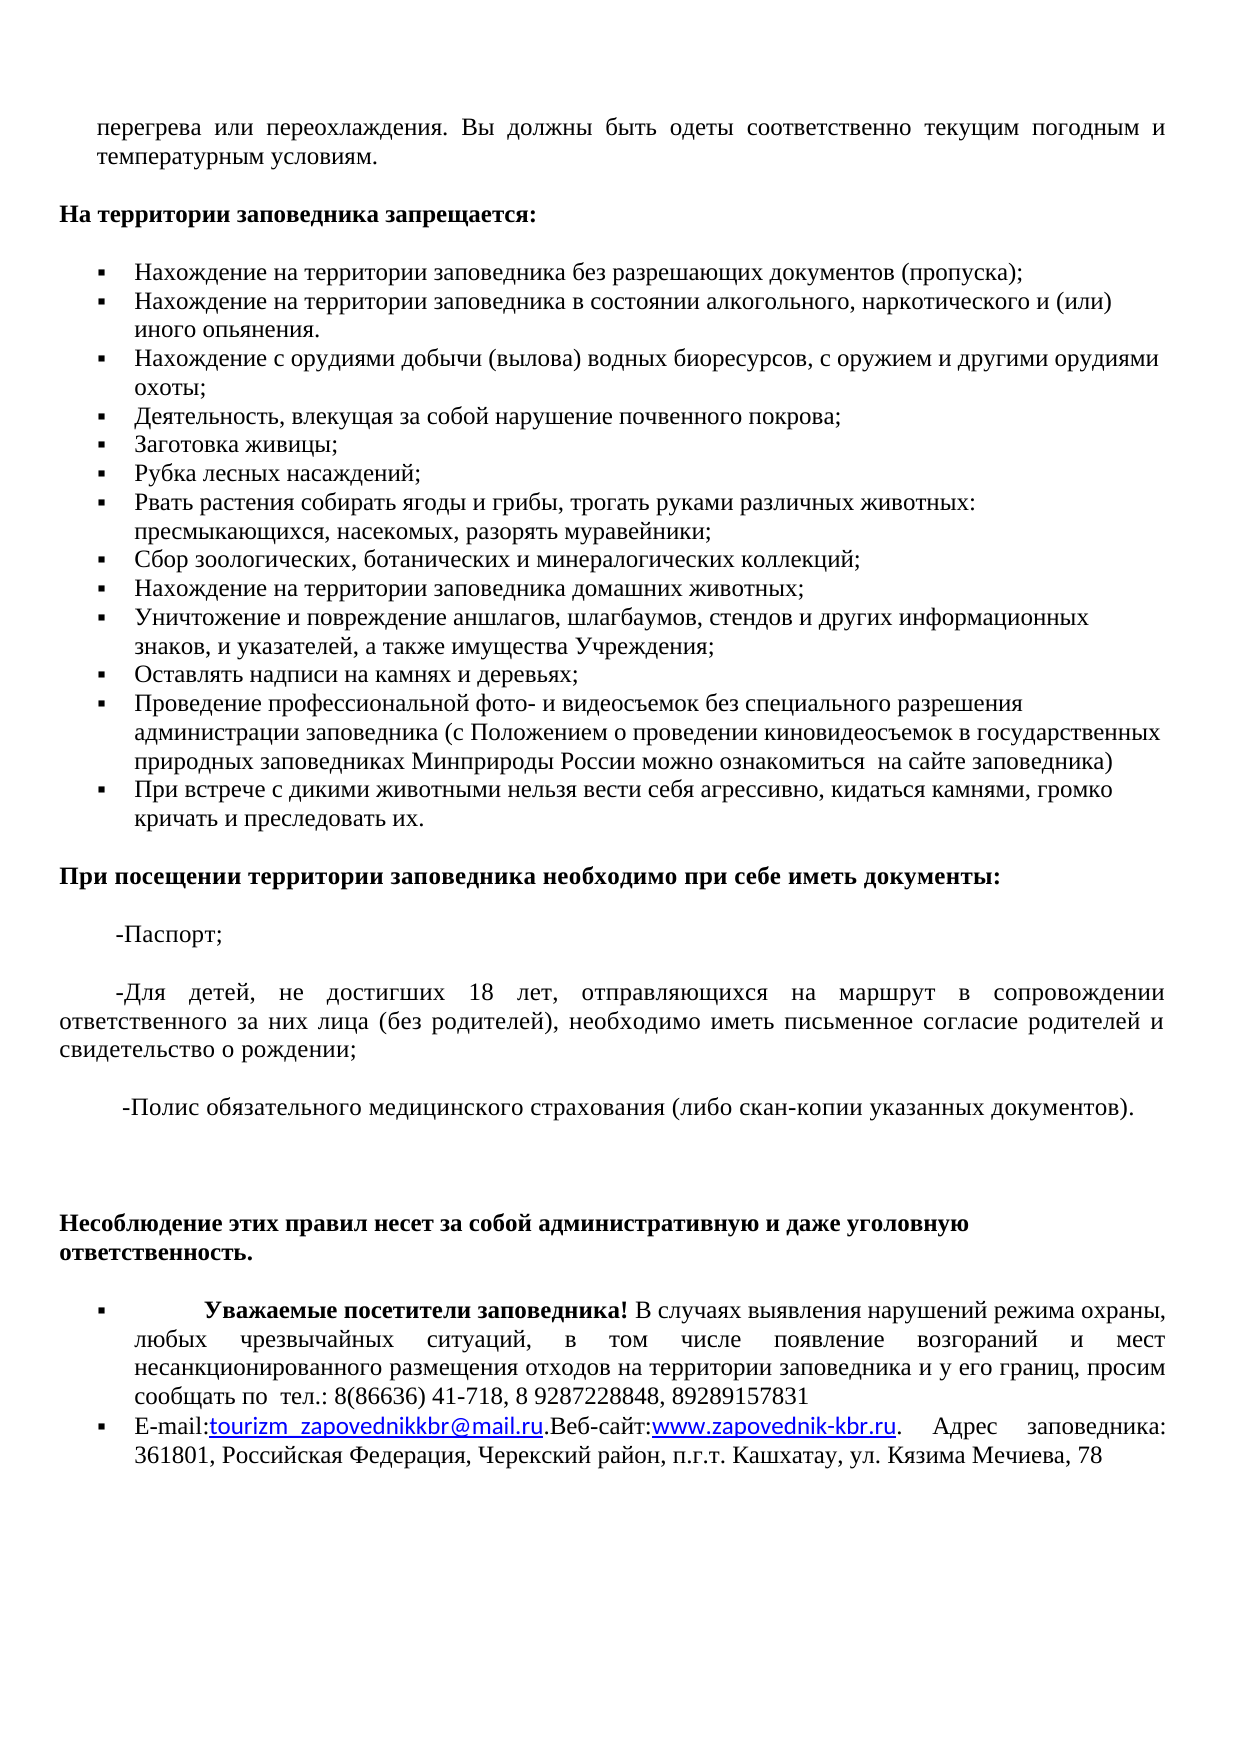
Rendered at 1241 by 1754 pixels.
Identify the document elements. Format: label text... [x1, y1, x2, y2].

text -Паспорт; [59, 919, 1167, 948]
list Нахождение с орудиями добычи (вылова) водных биоресурсов, с оружием и другими орудиями охоты; [97, 343, 1167, 401]
list Деятельность, влекущая за собой нарушение почвенного покрова; [97, 401, 1167, 429]
list Уничтожение и повреждение аншлагов, шлагбаумов, стендов и других информационных знаков, и указателей, а также имущества Учреждения; [97, 602, 1167, 659]
text -Полис обязательного медицинского страхования (либо скан-копии указанных документов). [59, 1092, 1167, 1121]
text -Для детей, не достигших 18 лет, отправляющихся на маршрут в сопровождении ответственного за них лица (без родителей), необходимо иметь письменное согласие родителей и свидетельство о рождении; [59, 977, 1167, 1063]
text На территории заповедника запрещается: [59, 199, 1167, 228]
list Рвать растения собирать ягоды и грибы, трогать руками различных животных: пресмыкающихся, насекомых, разорять муравейники; [97, 487, 1167, 544]
list При встрече с дикими животными нельзя вести себя агрессивно, кидаться камнями, громко кричать и преследовать их. [97, 774, 1167, 832]
list Рубка лесных насаждений; [97, 458, 1167, 487]
list Сбор зоологических, ботанических и минералогических коллекций; [97, 544, 1167, 573]
list Нахождение на территории заповедника в состоянии алкогольного, наркотического и (или) иного опьянения. [97, 286, 1167, 343]
list Е-mail:tourizm_zapovednikkbr@mail.ru.Веб-сайт:www.zapovednik-kbr.ru. Адрес заповедника: 361801, Российская Федерация, Черекский район, п.г.т. Кашхатау, ул. Кязима Мечиева, 78 [97, 1410, 1167, 1469]
text Несоблюдение этих правил несет за собой административную и даже уголовную ответственность. [59, 1208, 1167, 1266]
list Нахождение на территории заповедника домашних животных; [97, 573, 1167, 602]
list Проведение профессиональной фото- и видеосъемок без специального разрешения администрации заповедника (с Положением о проведении киновидеосъемок в государственных природных заповедниках Минприроды России можно ознакомиться на сайте заповедника) [97, 688, 1167, 774]
list Оставлять надписи на камнях и деревьях; [97, 659, 1167, 688]
list Уважаемые посетители заповедника! В случаях выявления нарушений режима охраны, любых чрезвычайных ситуаций, в том числе появление возгораний и мест несанкционированного размещения отходов на территории заповедника и у его границ, просим сообщать по тел.: 8(86636) 41-718, 8 9287228848, 89289157831 [97, 1295, 1167, 1410]
list Нахождение на территории заповедника без разрешающих документов (пропуска); [97, 257, 1167, 286]
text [97, 112, 1167, 170]
text При посещении территории заповедника необходимо при себе иметь документы: [59, 861, 1167, 890]
list Заготовка живицы; [97, 429, 1167, 458]
